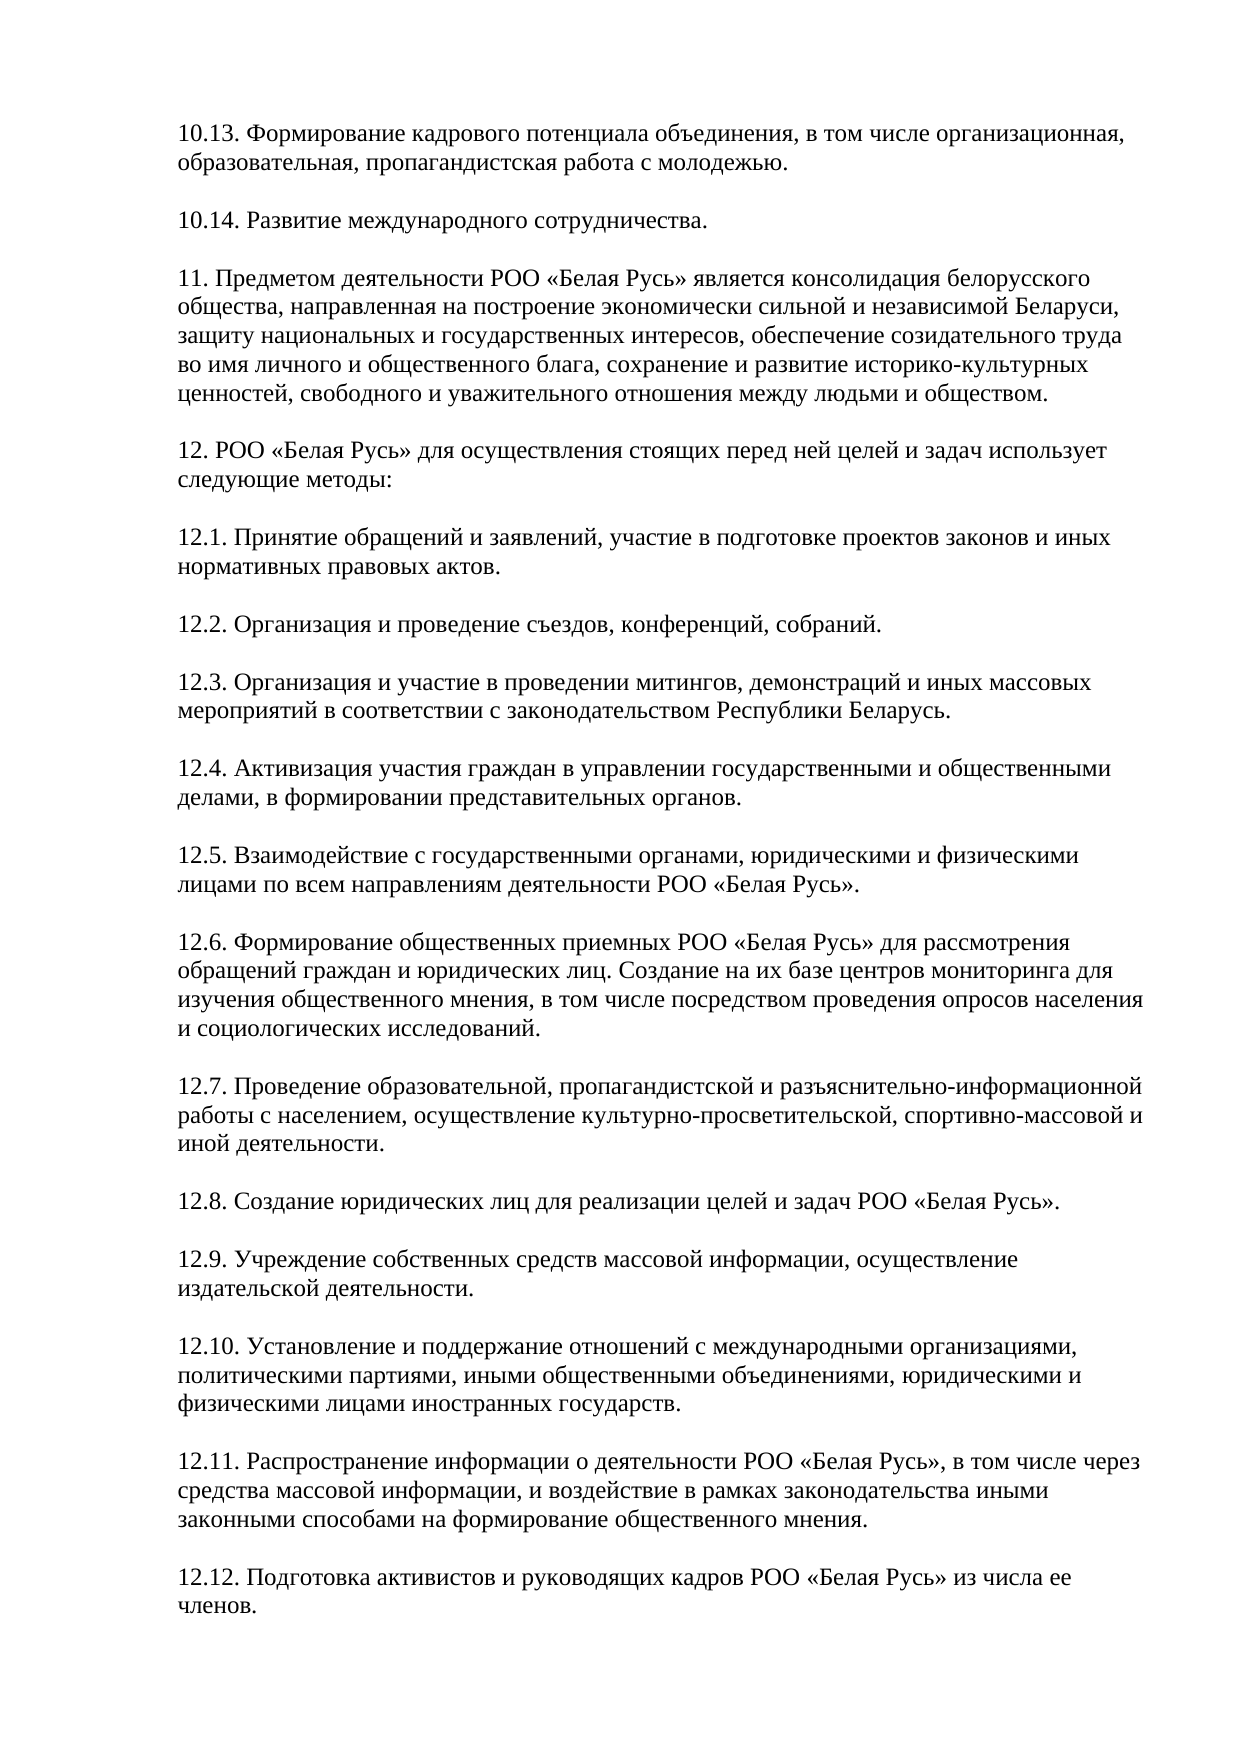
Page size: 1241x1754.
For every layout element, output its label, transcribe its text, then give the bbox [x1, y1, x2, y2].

text 10.14. Развитие международного сотрудничества. [177, 205, 1152, 233]
text 12.7. Проведение образовательной, пропагандистской и разъяснительно-информационной работы с населением, осуществление культурно-просветительской, спортивно-массовой и иной деятельности. [177, 1071, 1152, 1157]
text 12.5. Взаимодействие с государственными органами, юридическими и физическими лицами по всем направлениям деятельности РОО «Белая Русь». [177, 840, 1152, 898]
text 12.4. Активизация участия граждан в управлении государственными и общественными делами, в формировании представительных органов. [177, 753, 1152, 811]
text 11. Предметом деятельности РОО «Белая Русь» является консолидация белорусского общества, направленная на построение экономически сильной и независимой Беларуси, защиту национальных и государственных интересов, обеспечение созидательного труда во имя личного и общественного блага, сохранение и развитие историко-культурных ценностей, свободного и уважительного отношения между людьми и обществом. [177, 263, 1152, 406]
text 10.13. Формирование кадрового потенциала объединения, в том числе организационная, образовательная, пропагандистская работа с молодежью. [177, 118, 1152, 176]
text 12.11. Распространение информации о деятельности РОО «Белая Русь», в том числе через средства массовой информации, и воздействие в рамках законодательства иными законными способами на формирование общественного мнения. [177, 1446, 1152, 1533]
text 12.10. Установление и поддержание отношений с международными организациями, политическими партиями, иными общественными объединениями, юридическими и физическими лицами иностранных государств. [177, 1331, 1152, 1417]
text 12.2. Организация и проведение съездов, конференций, собраний. [177, 609, 1152, 638]
text 12.8. Создание юридических лиц для реализации целей и задач РОО «Белая Русь». [177, 1186, 1152, 1215]
text 12. РОО «Белая Русь» для осуществления стоящих перед ней целей и задач использует следующие методы: [177, 436, 1152, 493]
text 12.6. Формирование общественных приемных РОО «Белая Русь» для рассмотрения обращений граждан и юридических лиц. Создание на их базе центров мониторинга для изучения общественного мнения, в том числе посредством проведения опросов населения и социологических исследований. [177, 927, 1152, 1042]
text 12.3. Организация и участие в проведении митингов, демонстраций и иных массовых мероприятий в соответствии с законодательством Республики Беларусь. [177, 667, 1152, 724]
text 12.12. Подготовка активистов и руководящих кадров РОО «Белая Русь» из числа ее членов. [177, 1562, 1152, 1619]
text 12.9. Учреждение собственных средств массовой информации, осуществление издательской деятельности. [177, 1244, 1152, 1302]
text 12.1. Принятие обращений и заявлений, участие в подготовке проектов законов и иных нормативных правовых актов. [177, 522, 1152, 580]
